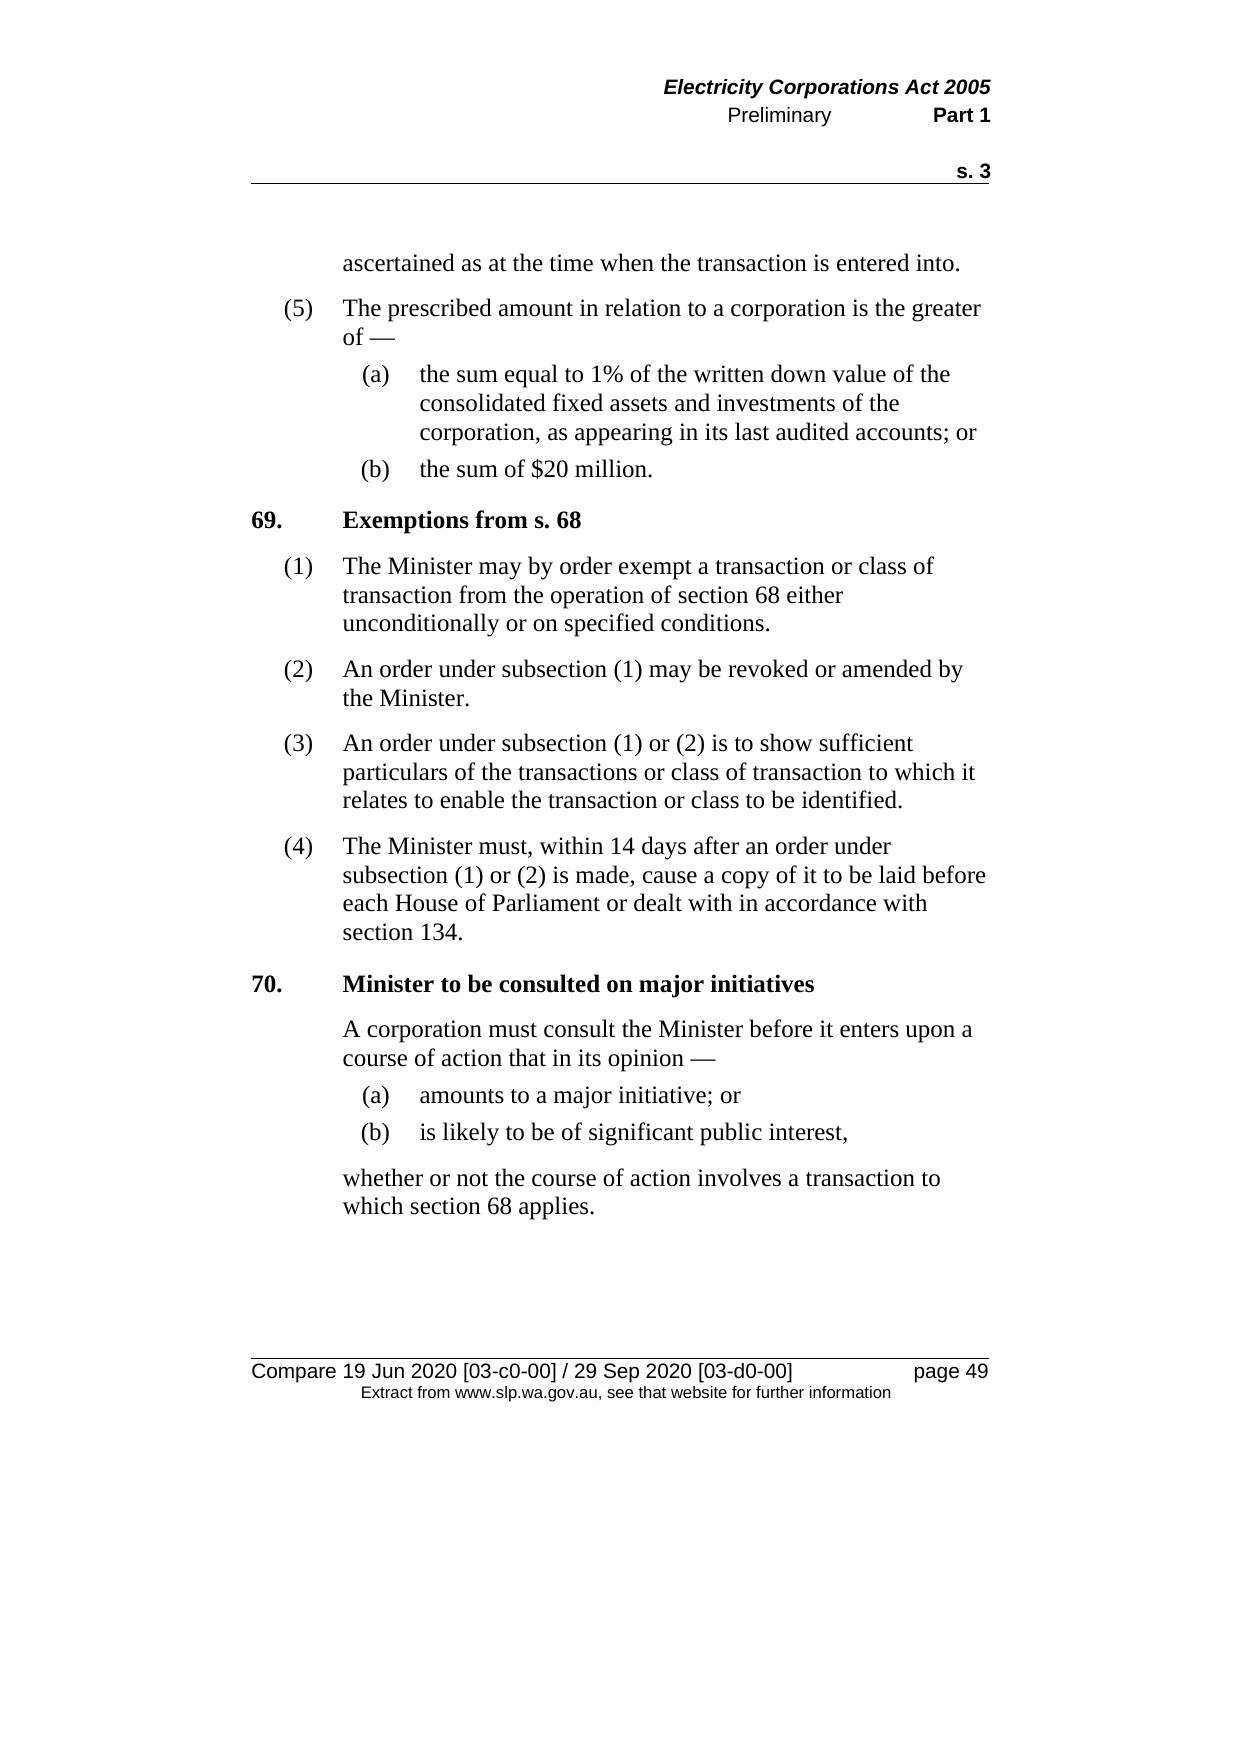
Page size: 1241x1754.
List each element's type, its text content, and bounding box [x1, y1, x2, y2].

text A corporation must consult the Minister before it enters upon a course of action that in its opinion — [251, 1014, 989, 1072]
subtitle 70. Minister to be consulted on major initiatives [251, 969, 989, 998]
text (5) The prescribed amount in relation to a corporation is the greater of — [251, 293, 989, 351]
text (a) the sum equal to 1% of the written down value of the consolidated fixed assets and investments of the corporation, as appearing in its last audited accounts; or [251, 359, 989, 446]
text (3) An order under subsection (1) or (2) is to show sufficient particulars of the transactions or class of transaction to which it relates to enable the transaction or class to be identified. [251, 728, 989, 814]
text (b) the sum of $20 million. [251, 454, 989, 483]
text whether or not the course of action involves a transaction to which section 68 applies. [251, 1163, 989, 1220]
text (2) An order under subsection (1) may be revoked or amended by the Minister. [251, 654, 989, 711]
text ascertained as at the time when the transaction is entered into. [251, 248, 989, 277]
subtitle 69. Exemptions from s. 68 [251, 506, 989, 534]
text (4) The Minister must, within 14 days after an order under subsection (1) or (2) is made, cause a copy of it to be laid before each House of Parliament or dealt with in accordance with section 134. [251, 831, 989, 946]
text (b) is likely to be of significant public interest, [251, 1117, 989, 1146]
text (a) amounts to a major initiative; or [251, 1080, 989, 1109]
text (1) The Minister may by order exempt a transaction or class of transaction from the operation of section 68 either unconditionally or on specified conditions. [251, 551, 989, 637]
